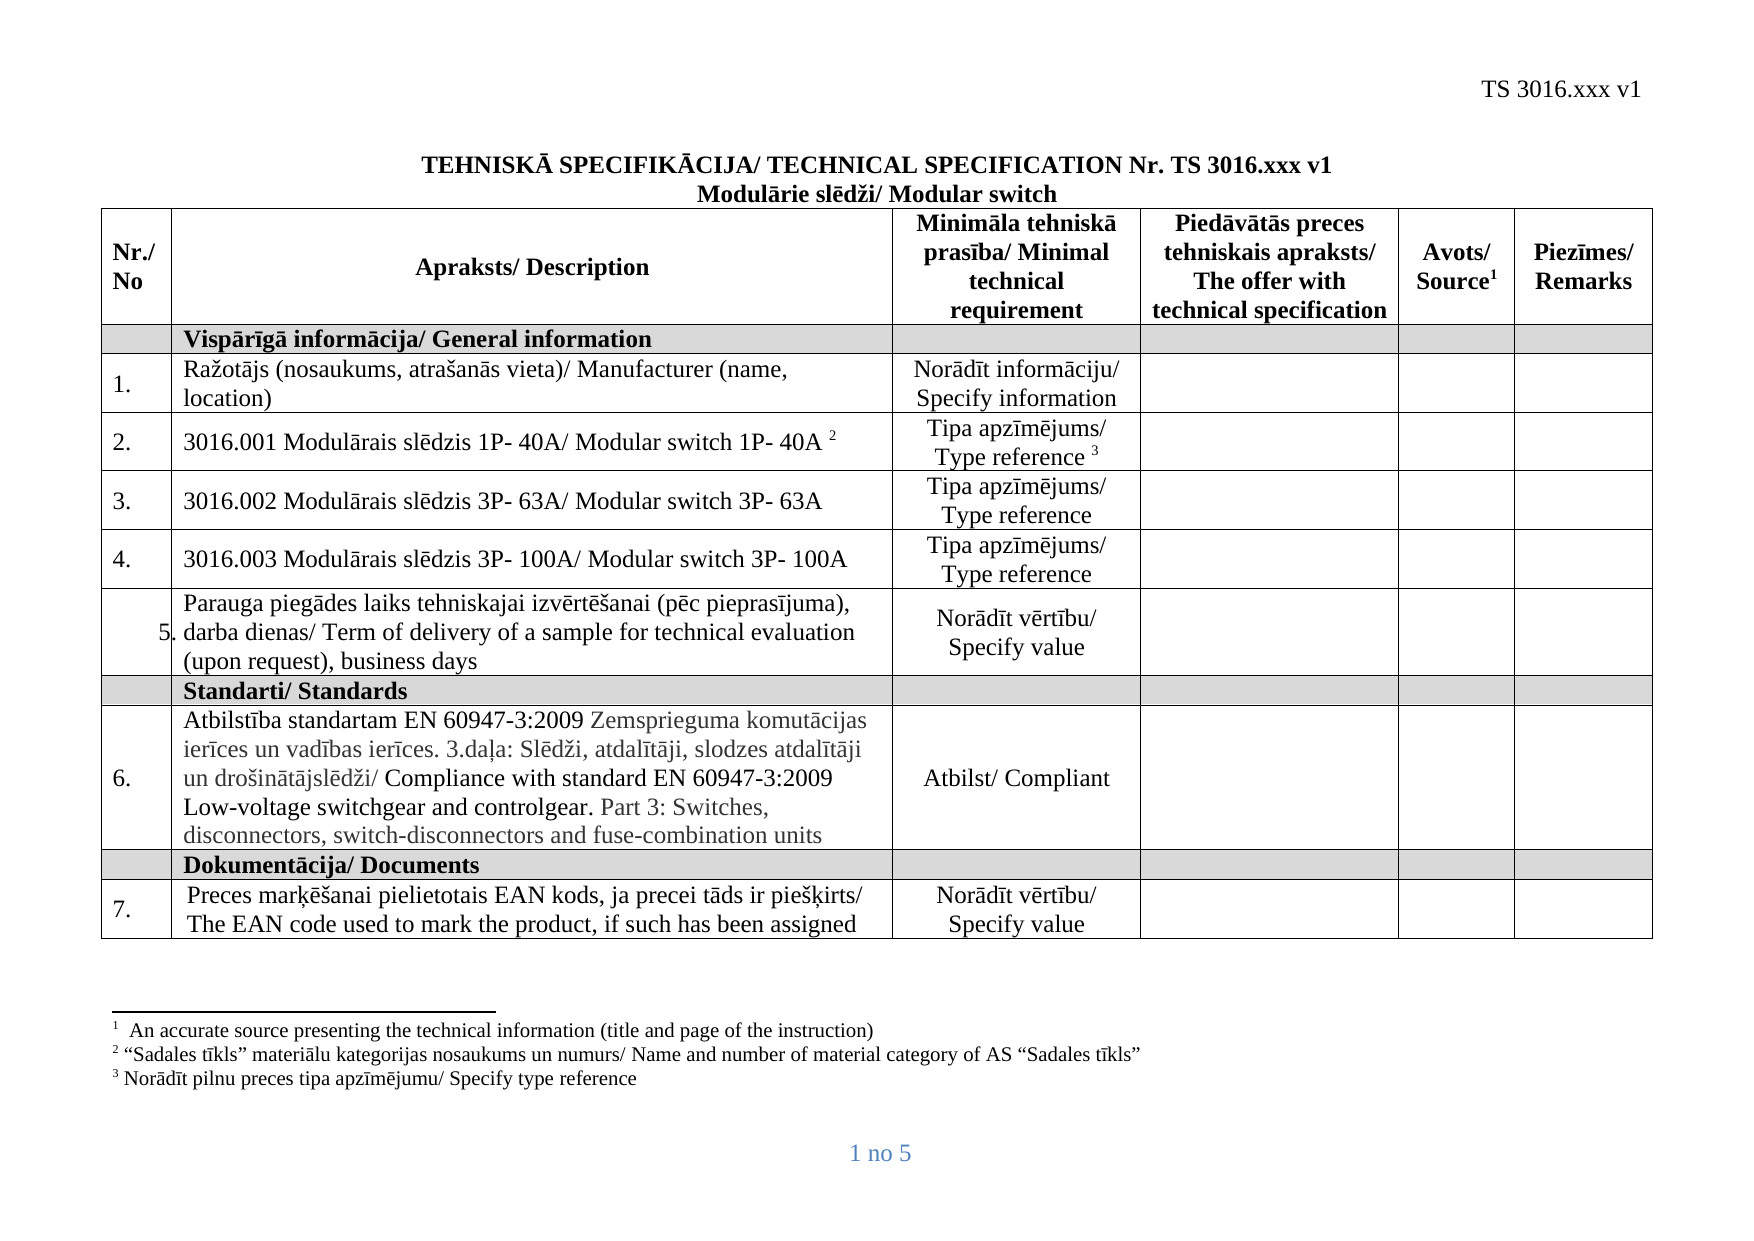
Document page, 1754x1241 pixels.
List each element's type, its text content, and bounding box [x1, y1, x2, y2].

table_cell [1515, 530, 1652, 587]
table_header Minimāla tehniskā prasība/ Minimal technical requirement [893, 209, 1140, 323]
table_cell [102, 325, 171, 353]
table_cell 3016.003 Modulārais slēdzis 3P- 100A/ Modular switch 3P- 100A [172, 530, 892, 587]
table_cell Parauga piegādes laiks tehniskajai izvērtēšanai (pēc pieprasījuma), darba dienas/ Term of delivery of a sample for technical evaluation (upon request), business days [172, 589, 892, 675]
table_cell [1141, 706, 1398, 849]
table_cell [102, 706, 171, 849]
table_cell Standarti/ Standards [172, 676, 892, 704]
table_cell 3016.001 Modulārais slēdzis 1P- 40A/ Modular switch 1P- 40A [172, 413, 892, 470]
table_cell 3016.002 Modulārais slēdzis 3P- 63A/ Modular switch 3P- 63A [172, 471, 892, 529]
table_cell [1515, 589, 1652, 675]
table_cell [893, 850, 1140, 879]
table_cell Preces marķēšanai pielietotais EAN kods, ja precei tāds ir piešķirts/ The EAN code used to mark the product, if such has been assigned [172, 880, 892, 938]
table_header Piezīmes/ Remarks [1515, 209, 1652, 323]
table_cell [102, 354, 171, 412]
table_cell [1515, 706, 1652, 849]
table_cell [1141, 530, 1398, 587]
table_cell [1399, 706, 1514, 849]
table_header Nr./ No [102, 209, 171, 323]
table_cell [1399, 530, 1514, 587]
table_cell Norādīt informāciju/ Specify information [893, 354, 1140, 412]
table_cell [1515, 471, 1652, 529]
table_cell [1141, 676, 1398, 704]
table_cell [1399, 850, 1514, 879]
table_cell [1141, 413, 1398, 470]
table_header Apraksts/ Description [172, 209, 892, 323]
table_cell Vispārīgā informācija/ General information [172, 325, 892, 353]
table_cell [1515, 325, 1652, 353]
table_cell [1515, 850, 1652, 879]
table_cell [1141, 354, 1398, 412]
table_cell [1399, 676, 1514, 704]
table_cell [102, 589, 171, 675]
table_cell [1399, 880, 1514, 938]
table_cell [1141, 471, 1398, 529]
table_cell Atbilst/ Compliant [893, 706, 1140, 849]
table_cell [1399, 589, 1514, 675]
table_cell [102, 880, 171, 938]
table_cell [1399, 354, 1514, 412]
table_cell [1141, 589, 1398, 675]
table_header Avots/ Source [1399, 209, 1514, 323]
table_cell [102, 676, 171, 704]
title Modulārie slēdži/ Modular switch [112, 179, 1641, 207]
table_cell [893, 325, 1140, 353]
table_cell [1515, 676, 1652, 704]
table_cell [1515, 413, 1652, 470]
table_cell [102, 413, 171, 470]
table_cell [1141, 325, 1398, 353]
table_cell Tipa apzīmējums/ Type reference [893, 413, 1140, 470]
table_header Piedāvātās preces tehniskais apraksts/ The offer with technical specification [1141, 209, 1398, 323]
table_cell [1515, 880, 1652, 938]
table_cell [102, 530, 171, 587]
title TEHNISKĀ SPECIFIKĀCIJA/ TECHNICAL SPECIFICATION Nr. TS 3016.xxx v1 [112, 150, 1641, 179]
table_cell [893, 676, 1140, 704]
table_cell Norādīt vērtību/ Specify value [893, 589, 1140, 675]
table_cell [1399, 471, 1514, 529]
table_cell Tipa apzīmējums/ Type reference [893, 471, 1140, 529]
table_cell [1399, 413, 1514, 470]
table_cell [102, 850, 171, 879]
table_cell [1515, 354, 1652, 412]
table_cell [1141, 850, 1398, 879]
table_cell [1399, 325, 1514, 353]
table_cell Atbilstība standartam EN 60947-3:2009 Zemsprieguma komutācijas ierīces un vadības ierīces. 3.daļa: Slēdži, atdalītāji, slodzes atdalītāji un drošinātājslēdži/ Compliance with standard EN 60947-3:2009 Low-voltage switchgear and controlgear. Part 3: Switches, disconnectors, switch-disconnectors and fuse-combination units [172, 706, 892, 849]
table_cell Ražotājs (nosaukums, atrašanās vieta)/ Manufacturer (name, location) [172, 354, 892, 412]
table_cell [102, 471, 171, 529]
table_cell Norādīt vērtību/ Specify value [893, 880, 1140, 938]
table_cell Tipa apzīmējums/ Type reference [893, 530, 1140, 587]
table_cell [1141, 880, 1398, 938]
table_cell Dokumentācija/ Documents [172, 850, 892, 879]
